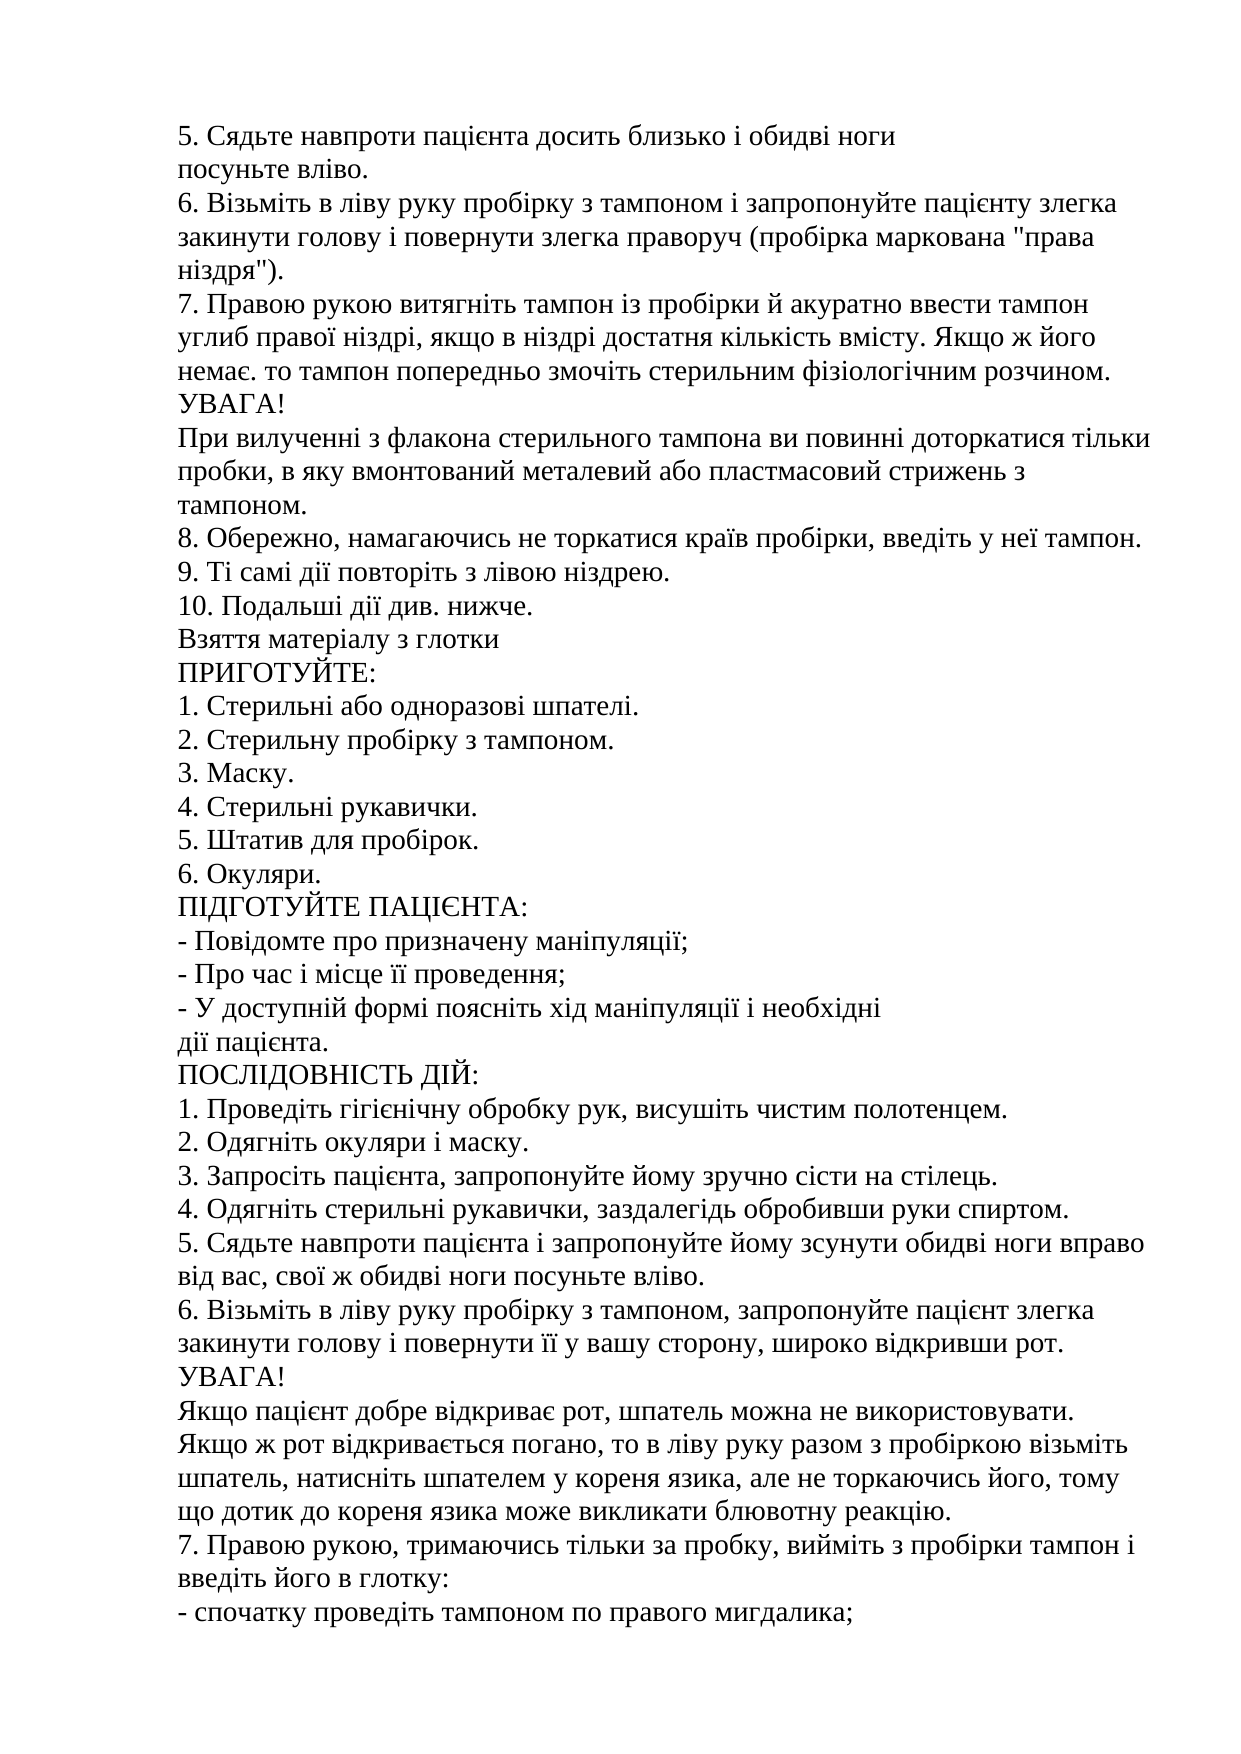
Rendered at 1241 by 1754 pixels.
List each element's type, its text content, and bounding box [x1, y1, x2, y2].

text 9. Ті самі дії повторіть з лівою ніздрею. [177, 554, 1152, 588]
text 3. Запросіть пацієнта, запропонуйте йому зручно сісти на стілець. [177, 1158, 1152, 1191]
text При вилученні з флакона стерильного тампона ви повинні доторкатися тільки пробки, в яку вмонтований металевий або пластмасовий стрижень з тампоном. [177, 420, 1152, 521]
text 5. Штатив для пробірок. [177, 822, 1152, 856]
text 6. Окуляри. [177, 856, 1152, 889]
text 2. Стерильну пробірку з тампоном. [177, 722, 1152, 755]
text посуньте вліво. [177, 152, 1152, 185]
text 3. Маску. [177, 755, 1152, 789]
text - Повідомте про призначену маніпуляції; [177, 923, 1152, 957]
text дії пацієнта. [177, 1024, 1152, 1057]
text 4. Одягніть стерильні рукавички, заздалегідь обробивши руки спиртом. [177, 1191, 1152, 1225]
text 1. Проведіть гігієнічну обробку рук, висушіть чистим полотенцем. [177, 1091, 1152, 1124]
text - У доступній формі поясніть хід маніпуляції і необхідні [177, 990, 1152, 1024]
text 2. Одягніть окуляри і маску. [177, 1124, 1152, 1158]
text УВАГА! [177, 386, 1152, 420]
text 4. Стерильні рукавички. [177, 789, 1152, 822]
text ПОСЛІДОВНІСТЬ ДІЙ: [177, 1057, 1152, 1091]
text 5. Сядьте навпроти пацієнта досить близько і обидві ноги [177, 118, 1152, 152]
text 1. Стерильні або одноразові шпателі. [177, 688, 1152, 722]
text 6. Візьміть в ліву руку пробірку з тампоном і запропонуйте пацієнту злегка закинути голову і повернути злегка праворуч (пробірка маркована "права ніздря"). [177, 185, 1152, 286]
text 5. Сядьте навпроти пацієнта і запропонуйте йому зсунути обидві ноги вправо від вас, свої ж обидві ноги посуньте вліво. [177, 1225, 1152, 1292]
text Взяття матеріалу з глотки [177, 621, 1152, 655]
text ПІДГОТУЙТЕ ПАЦІЄНТА: [177, 889, 1152, 923]
text - спочатку проведіть тампоном по правого мигдалика; [177, 1594, 1152, 1627]
text 8. Обережно, намагаючись не торкатися країв пробірки, введіть у неї тампон. [177, 521, 1152, 554]
text 7. Правою рукою витягніть тампон із пробірки й акуратно ввести тампон углиб правої ніздрі, якщо в ніздрі достатня кількість вмісту. Якщо ж його немає. то тампон попередньо змочіть стерильним фізіологічним розчином. [177, 286, 1152, 386]
text - Про час і місце її проведення; [177, 957, 1152, 990]
text 10. Подальші дії див. нижче. [177, 588, 1152, 621]
text 6. Візьміть в ліву руку пробірку з тампоном, запропонуйте пацієнт злегка закинути голову і повернути її у вашу сторону, широко відкривши рот. [177, 1292, 1152, 1359]
text 7. Правою рукою, тримаючись тільки за пробку, вийміть з пробірки тампон і введіть його в глотку: [177, 1527, 1152, 1594]
text УВАГА! [177, 1359, 1152, 1393]
text Якщо пацієнт добре відкриває рот, шпатель можна не використовувати. Якщо ж рот відкривається погано, то в ліву руку разом з пробіркою візьміть шпатель, натисніть шпателем у кореня язика, але не торкаючись його, тому що дотик до кореня язика може викликати блювотну реакцію. [177, 1393, 1152, 1527]
text ПРИГОТУЙТЕ: [177, 655, 1152, 688]
